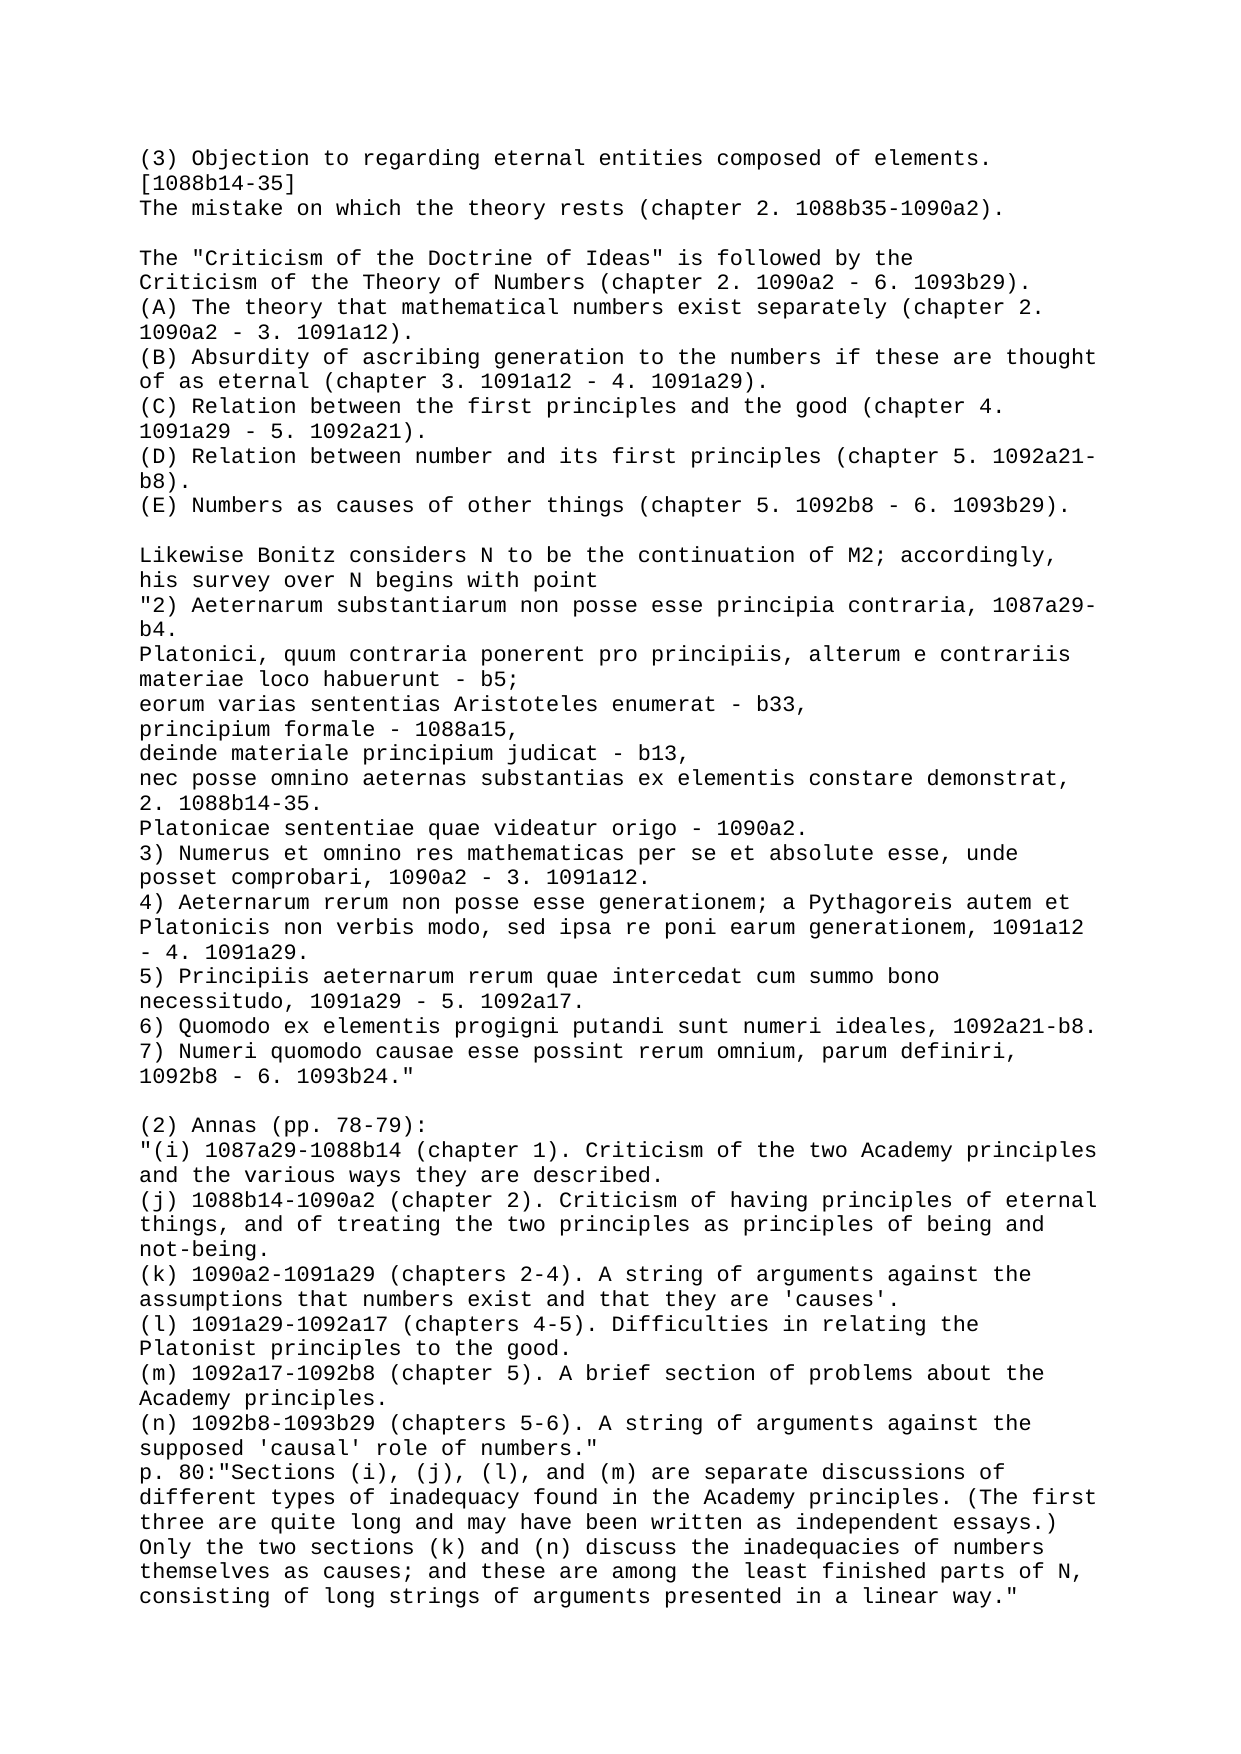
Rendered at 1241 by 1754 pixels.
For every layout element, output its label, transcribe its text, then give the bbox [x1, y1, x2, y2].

text (3) Objection to regarding eternal entities composed of elements. [1088b14-35] [139, 148, 1101, 197]
text The mistake on which the theory rests (chapter 2. 1088b35-1090a2). [139, 197, 1101, 222]
text Likewise Bonitz considers N to be the continuation of M2; accordingly, his survey over N begins with point [139, 544, 1101, 594]
text 6) Quomodo ex elementis progigni putandi sunt numeri ideales, 1092a21-b8. [139, 1015, 1101, 1040]
text Platonici, quum contraria ponerent pro principiis, alterum e contrariis materiae loco habuerunt - b5; [139, 643, 1101, 693]
text (B) Absurdity of ascribing generation to the numbers if these are thought of as eternal (chapter 3. 1091a12 - 4. 1091a29). [139, 346, 1101, 396]
text deinde materiale principium judicat - b13, [139, 743, 1101, 767]
text (l) 1091a29-1092a17 (chapters 4-5). Difficulties in relating the Platonist principles to the good. [139, 1313, 1101, 1362]
text (E) Numbers as causes of other things (chapter 5. 1092b8 - 6. 1093b29). [139, 495, 1101, 519]
text nec posse omnino aeternas substantias ex elementis constare demonstrat, 2. 1088b14-35. [139, 767, 1101, 817]
text (n) 1092b8-1093b29 (chapters 5-6). A string of arguments against the supposed 'causal' role of numbers." [139, 1412, 1101, 1462]
text 3) Numerus et omnino res mathematicas per se et absolute esse, unde posset comprobari, 1090a2 - 3. 1091a12. [139, 842, 1101, 891]
text 4) Aeternarum rerum non posse esse generationem; a Pythagoreis autem et Platonicis non verbis modo, sed ipsa re poni earum generationem, 1091a12 - 4. 1091a29. [139, 891, 1101, 966]
text The "Criticism of the Doctrine of Ideas" is followed by the [139, 247, 1101, 272]
text "2) Aeternarum substantiarum non posse esse principia contraria, 1087a29-b4. [139, 594, 1101, 643]
text 5) Principiis aeternarum rerum quae intercedat cum summo bono necessitudo, 1091a29 - 5. 1092a17. [139, 966, 1101, 1015]
text principium formale - 1088a15, [139, 718, 1101, 743]
text (j) 1088b14-1090a2 (chapter 2). Criticism of having principles of eternal things, and of treating the two principles as principles of being and not-being. [139, 1189, 1101, 1263]
text "(i) 1087a29-1088b14 (chapter 1). Criticism of the two Academy principles and the various ways they are described. [139, 1139, 1101, 1189]
text 7) Numeri quomodo causae esse possint rerum omnium, parum definiri, 1092b8 - 6. 1093b24." [139, 1040, 1101, 1090]
text (k) 1090a2-1091a29 (chapters 2-4). A string of arguments against the assumptions that numbers exist and that they are 'causes'. [139, 1263, 1101, 1313]
text (C) Relation between the first principles and the good (chapter 4. 1091a29 - 5. 1092a21). [139, 396, 1101, 445]
text Criticism of the Theory of Numbers (chapter 2. 1090a2 - 6. 1093b29). [139, 272, 1101, 296]
text (m) 1092a17-1092b8 (chapter 5). A brief section of problems about the Academy principles. [139, 1362, 1101, 1412]
text (A) The theory that mathematical numbers exist separately (chapter 2. 1090a2 - 3. 1091a12). [139, 296, 1101, 346]
text Platonicae sententiae quae videatur origo - 1090a2. [139, 817, 1101, 842]
text (D) Relation between number and its first principles (chapter 5. 1092a21-b8). [139, 445, 1101, 495]
text (2) Annas (pp. 78-79): [139, 1114, 1101, 1139]
text p. 80:"Sections (i), (j), (l), and (m) are separate discussions of different types of inadequacy found in the Academy principles. (The first three are quite long and may have been written as independent essays.) Only the two sections (k) and (n) discuss the inadequacies of numbers themselves as causes; and these are among the least finished parts of N, consisting of long strings of arguments presented in a linear way." [139, 1462, 1101, 1610]
text eorum varias sententias Aristoteles enumerat - b33, [139, 693, 1101, 718]
